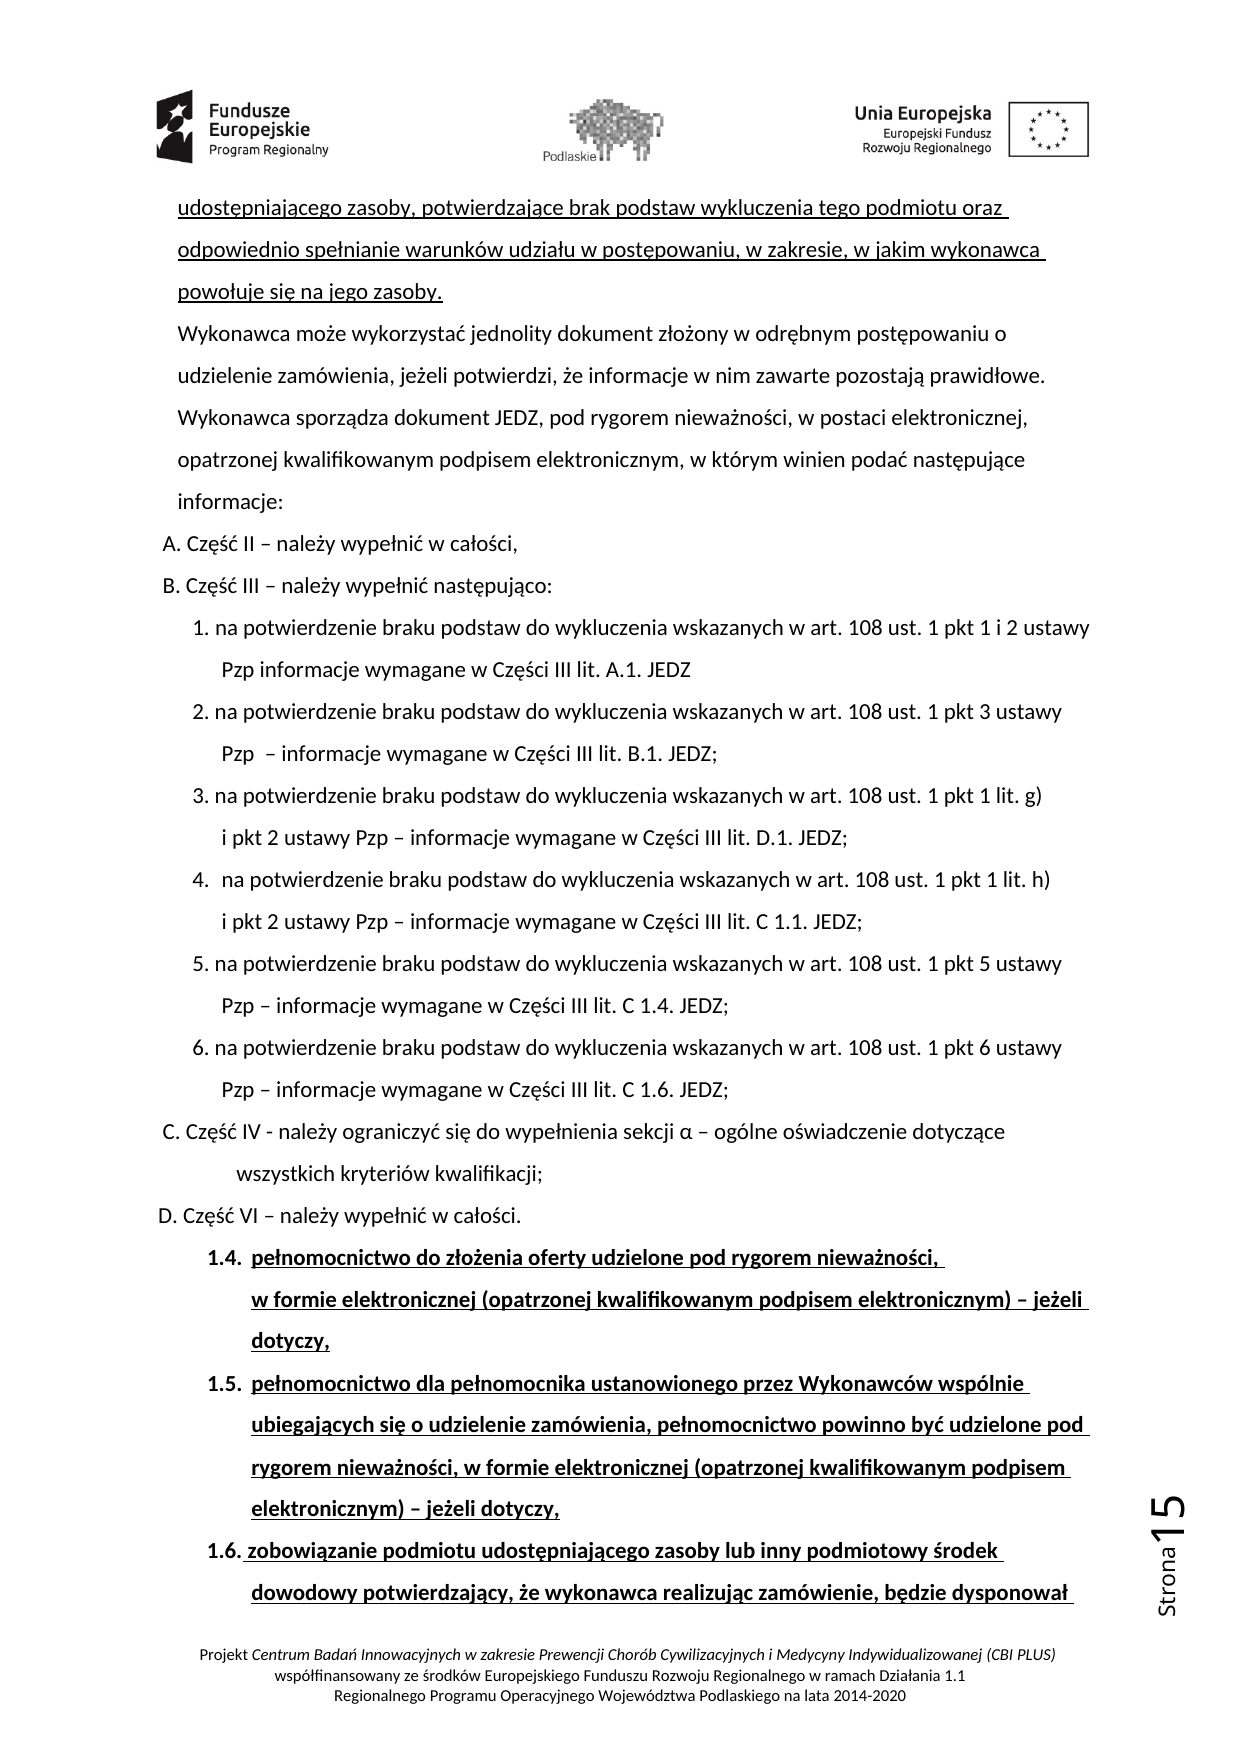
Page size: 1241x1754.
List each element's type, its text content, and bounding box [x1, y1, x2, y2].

text 6. na potwierdzenie braku podstaw do wykluczenia wskazanych w art. 108 ust. 1 pkt 6 ustawy Pzp – informacje wymagane w Części III lit. C 1.6. JEDZ; [192, 1033, 1093, 1103]
text 1. na potwierdzenie braku podstaw do wykluczenia wskazanych w art. 108 ust. 1 pkt 1 i 2 ustawy Pzp informacje wymagane w Części III lit. A.1. JEDZ [192, 613, 1093, 683]
text B. Część III – należy wypełnić następująco: [162, 571, 1093, 599]
text C. Część IV - należy ograniczyć się do wypełnienia sekcji α – ogólne oświadczenie dotyczące wszystkich kryteriów kwalifikacji; [162, 1117, 1093, 1187]
text 5. na potwierdzenie braku podstaw do wykluczenia wskazanych w art. 108 ust. 1 pkt 5 ustawy Pzp – informacje wymagane w Części III lit. C 1.4. JEDZ; [192, 949, 1093, 1019]
text Wykonawca sporządza dokument JEDZ, pod rygorem nieważności, w postaci elektronicznej, opatrzonej kwalifikowanym podpisem elektronicznym, w którym winien podać następujące informacje: [177, 403, 1093, 515]
text A. Część II – należy wypełnić w całości, [162, 529, 1093, 557]
picture [147, 88, 1093, 166]
text 4. na potwierdzenie braku podstaw do wykluczenia wskazanych w art. 108 ust. 1 pkt 1 lit. h) i pkt 2 ustawy Pzp – informacje wymagane w Części III lit. C 1.1. JEDZ; [192, 865, 1093, 935]
text 2. na potwierdzenie braku podstaw do wykluczenia wskazanych w art. 108 ust. 1 pkt 3 ustawy Pzp – informacje wymagane w Części III lit. B.1. JEDZ; [192, 697, 1093, 767]
text Wykonawca może wykorzystać jednolity dokument złożony w odrębnym postępowaniu o udzielenie zamówienia, jeżeli potwierdzi, że informacje w nim zawarte pozostają prawidłowe. [177, 319, 1093, 389]
text 1.5. pełnomocnictwo dla pełnomocnika ustanowionego przez Wykonawców wspólnie ubiegających się o udzielenie zamówienia, pełnomocnictwo powinno być udzielone pod rygorem nieważności, w formie elektronicznej (opatrzonej kwalifikowanym podpisem elektronicznym) – jeżeli dotyczy, [207, 1369, 1093, 1523]
text 3. na potwierdzenie braku podstaw do wykluczenia wskazanych w art. 108 ust. 1 pkt 1 lit. g) i pkt 2 ustawy Pzp – informacje wymagane w Części III lit. D.1. JEDZ; [192, 781, 1093, 851]
text 1.4. pełnomocnictwo do złożenia oferty udzielone pod rygorem nieważności, w formie elektronicznej (opatrzonej kwalifikowanym podpisem elektronicznym) – jeżeli dotyczy, [207, 1243, 1093, 1355]
text D. Część VI – należy wypełnić w całości. [148, 1201, 1093, 1229]
